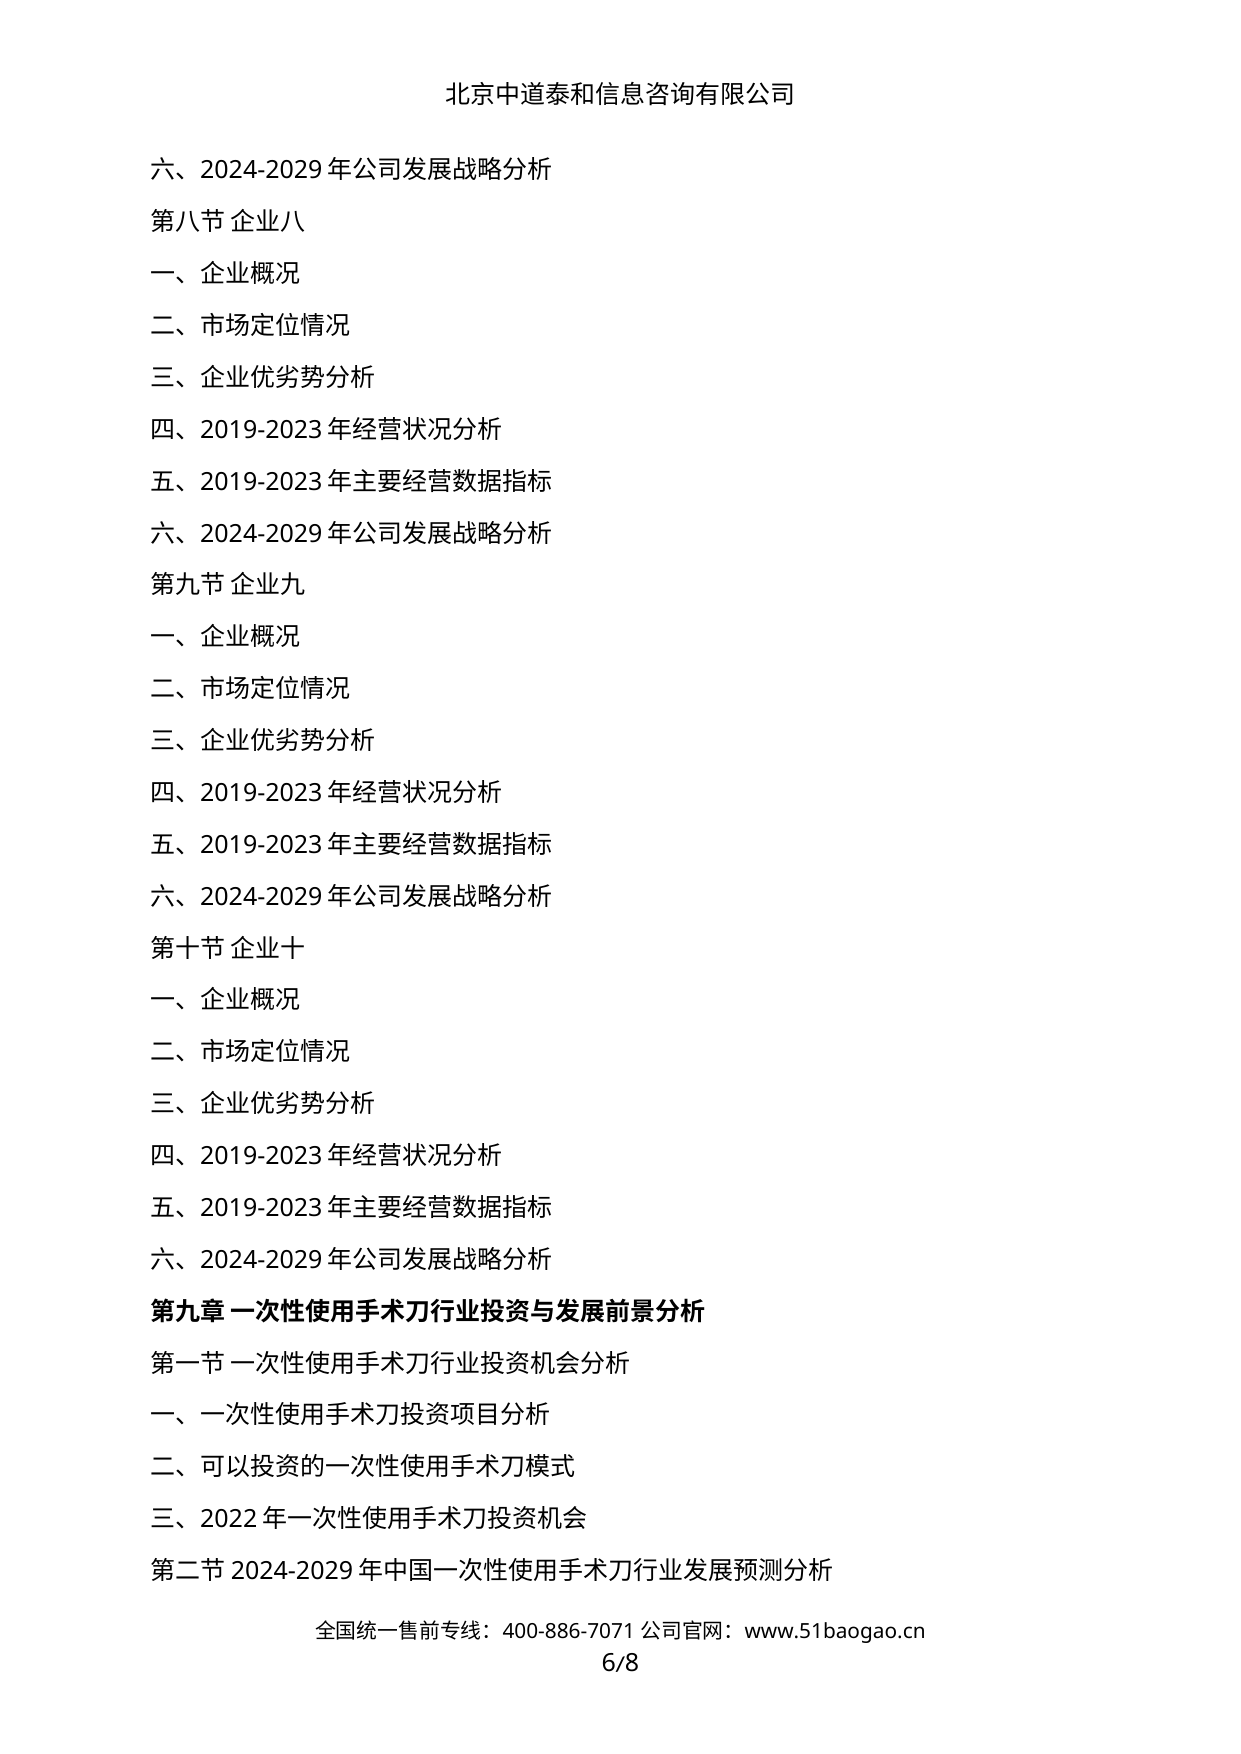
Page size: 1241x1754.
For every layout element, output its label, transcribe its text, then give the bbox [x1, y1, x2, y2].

text 第九节 企业九 [150, 565, 1090, 601]
text 第八节 企业八 [150, 202, 1090, 238]
text 五、2019-2023年主要经营数据指标 [150, 1187, 1090, 1224]
text 二、可以投资的一次性使用手术刀模式 [150, 1447, 1090, 1483]
text 四、2019-2023年经营状况分析 [150, 409, 1090, 446]
text 六、2024-2029年公司发展战略分析 [150, 513, 1090, 549]
text 三、企业优劣势分析 [150, 721, 1090, 757]
text 三、企业优劣势分析 [150, 357, 1090, 394]
text 三、2022年一次性使用手术刀投资机会 [150, 1499, 1090, 1535]
text 一、一次性使用手术刀投资项目分析 [150, 1395, 1090, 1431]
text 一、企业概况 [150, 617, 1090, 653]
text 一、企业概况 [150, 254, 1090, 290]
text 第九章 一次性使用手术刀行业投资与发展前景分析 [150, 1291, 1090, 1327]
text 二、市场定位情况 [150, 669, 1090, 705]
text 三、企业优劣势分析 [150, 1084, 1090, 1120]
text 六、2024-2029年公司发展战略分析 [150, 1239, 1090, 1276]
text 六、2024-2029年公司发展战略分析 [150, 876, 1090, 912]
text 四、2019-2023年经营状况分析 [150, 1136, 1090, 1172]
text 二、市场定位情况 [150, 306, 1090, 342]
text 五、2019-2023年主要经营数据指标 [150, 461, 1090, 497]
text 二、市场定位情况 [150, 1032, 1090, 1068]
text 第十节 企业十 [150, 928, 1090, 964]
text 一、企业概况 [150, 980, 1090, 1016]
text 第一节 一次性使用手术刀行业投资机会分析 [150, 1343, 1090, 1379]
text 四、2019-2023年经营状况分析 [150, 772, 1090, 809]
text 第二节 2024-2029年中国一次性使用手术刀行业发展预测分析 [150, 1551, 1090, 1587]
text 五、2019-2023年主要经营数据指标 [150, 824, 1090, 861]
text 六、2024-2029年公司发展战略分析 [150, 150, 1090, 186]
